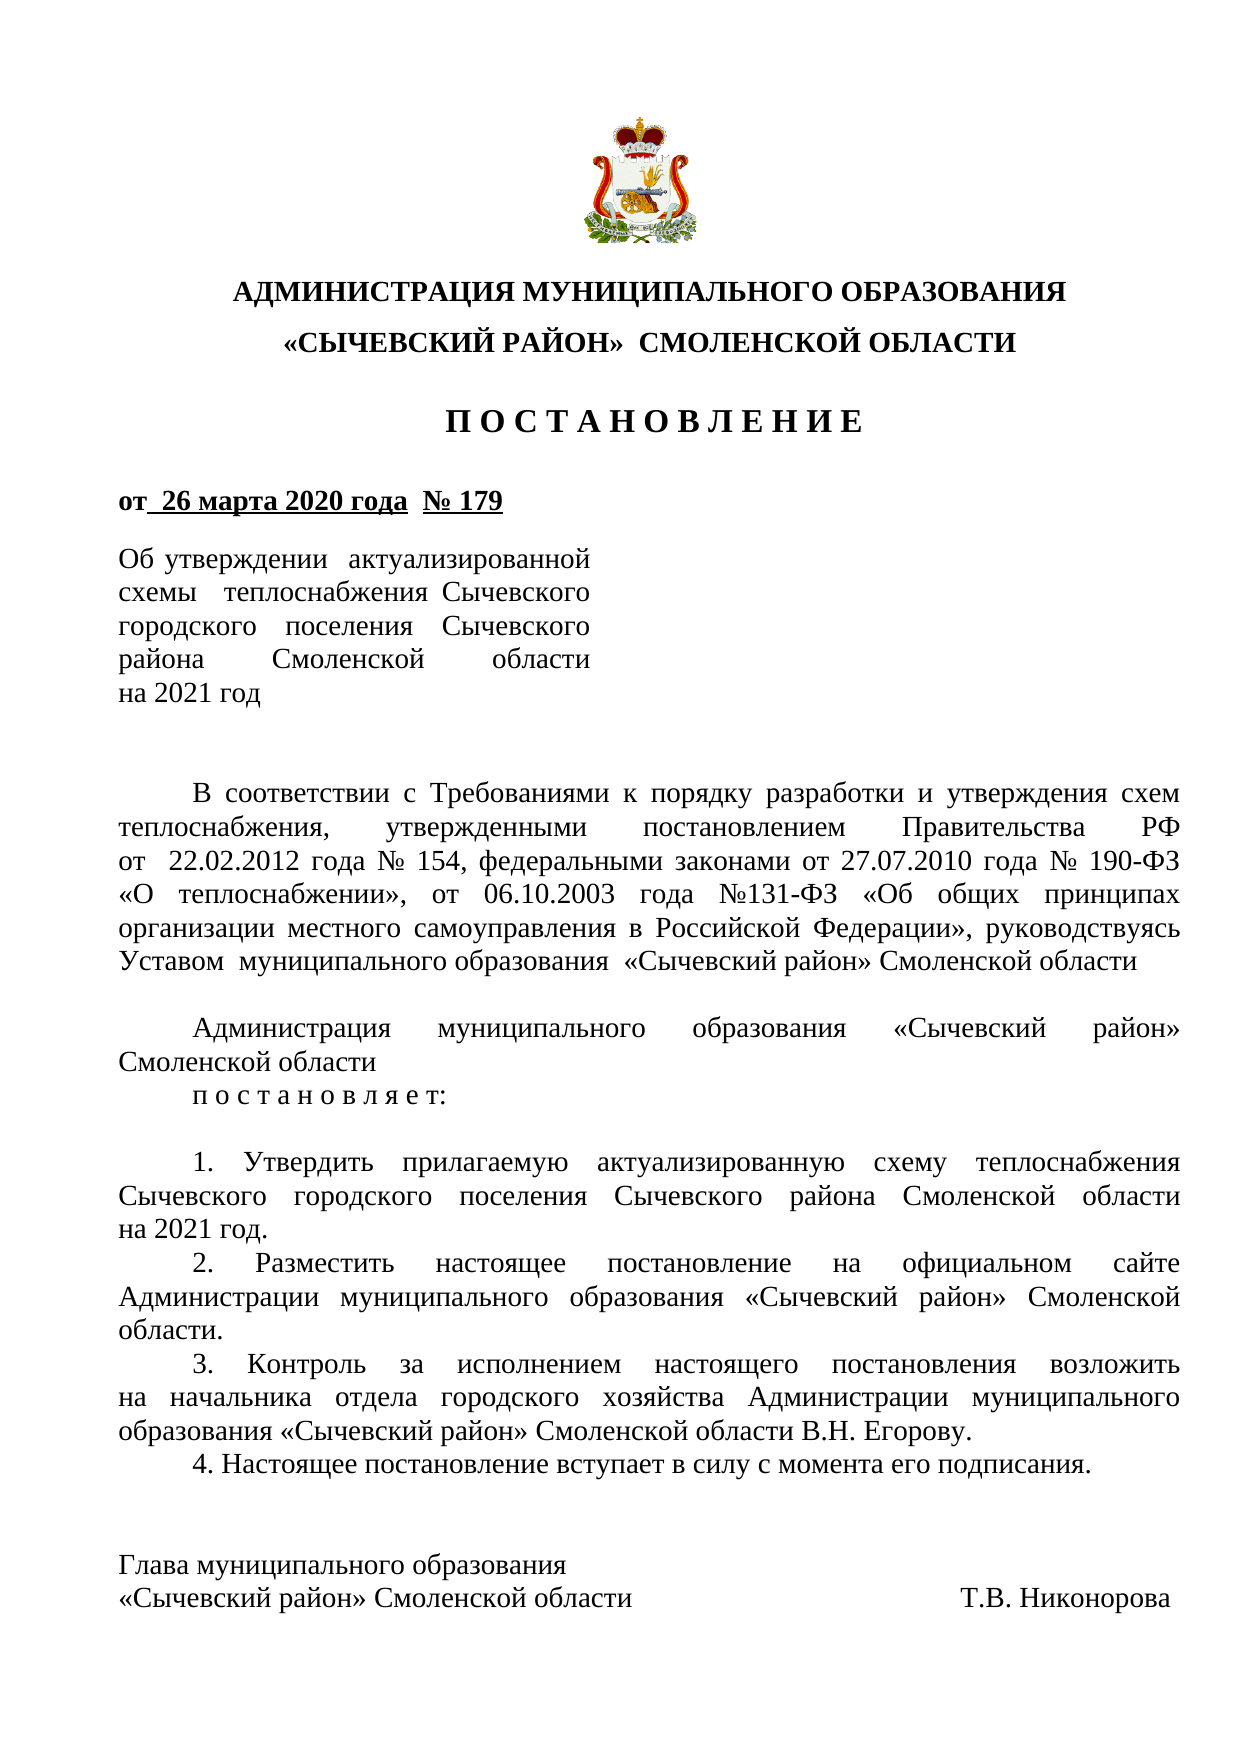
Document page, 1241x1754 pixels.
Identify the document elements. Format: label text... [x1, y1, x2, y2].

text Глава муниципального образования [118, 1547, 1181, 1581]
text п о с т а н о в л я е т: [118, 1077, 1181, 1111]
text АДМИНИСТРАЦИЯ МУНИЦИПАЛЬНОГО ОБРАЗОВАНИЯ [118, 274, 1181, 308]
text 1. Утвердить прилагаемую актуализированную схему теплоснабжения Сычевского городского поселения Сычевского района Смоленской области на 2021 год. [118, 1144, 1181, 1245]
text 3. Контроль за исполнением настоящего постановления возложить на начальника отдела городского хозяйства Администрации муниципального образования «Сычевский район» Смоленской области В.Н. Егорову. [118, 1346, 1181, 1446]
text Об утверждении актуализированной схемы теплоснабжения Сычевского городского поселения Сычевского района Смоленской области на 2021 год [118, 541, 591, 708]
text от 26 марта 2020 года № 179 [118, 483, 1181, 517]
text П О С Т А Н О В Л Е Н И Е [118, 402, 1181, 440]
text 2. Разместить настоящее постановление на официальном сайте Администрации муниципального образования «Сычевский район» Смоленской области. [118, 1245, 1181, 1346]
text 4. Настоящее постановление вступает в силу с момента его подписания. [118, 1446, 1181, 1480]
text Администрация муниципального образования «Сычевский район» Смоленской области [118, 1010, 1181, 1077]
text «СЫЧЕВСКИЙ РАЙОН» СМОЛЕНСКОЙ ОБЛАСТИ [118, 325, 1181, 358]
text В соответствии с Требованиями к порядку разработки и утверждения схем теплоснабжения, утвержденными постановлением Правительства РФ от 22.02.2012 года № 154, федеральными законами от 27.07.2010 года № 190-ФЗ «О теплоснабжении», от 06.10.2003 года №131-ФЗ «Об общих принципах организации местного самоуправления в Российской Федерации», руководствуясь Уставом муниципального образования «Сычевский район» Смоленской области [118, 776, 1181, 977]
picture [582, 115, 698, 244]
text «Сычевский район» Смоленской области Т.В. Никонорова [118, 1581, 1181, 1614]
